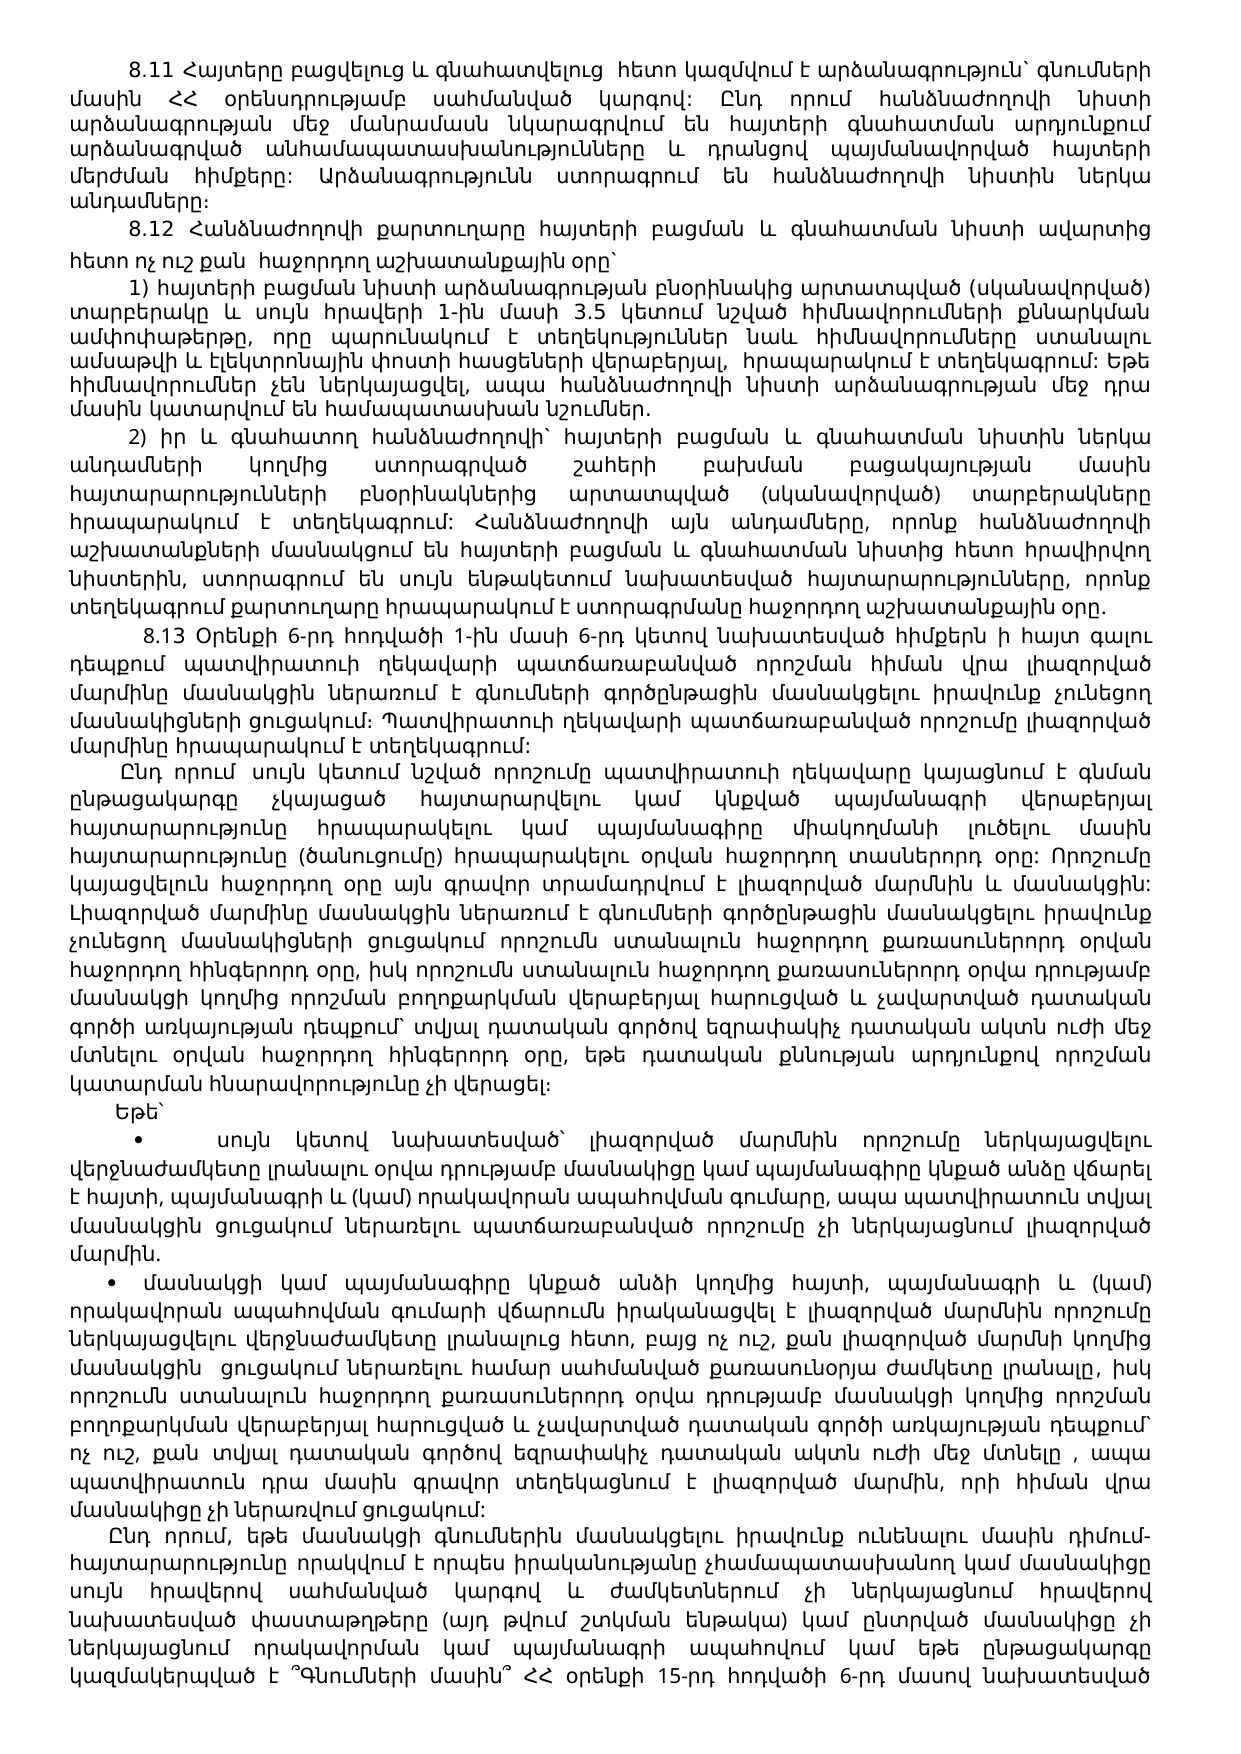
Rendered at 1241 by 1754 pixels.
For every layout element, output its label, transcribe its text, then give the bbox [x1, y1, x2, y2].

list մասնակցի կամ պայմանագիրը կնքած անձի կողմից հայտի, պայմանագրի և (կամ) որակավորան ապահովման գումարի վճարումն իրականացվել է լիազորված մարմնին որոշումը ներկայացվելու վերջնաժամկետը լրանալուց հետո, բայց ոչ ուշ, քան լիազորված մարմնի կողմից մասնակցին ցուցակում ներառելու համար սահմանված քառասունօրյա ժամկետը լրանալը, իսկ որոշումն ստանալուն հաջորդող քառասուներորդ օրվա դրությամբ մասնակցի կողմից որոշման բողոքարկման վերաբերյալ հարուցված և չավարտված դատական գործի առկայության դեպքում` ոչ ուշ, քան տվյալ դատական գործով եզրափակիչ դատական ակտն ուժի մեջ մտնելը , ապա պատվիրատուն դրա մասին գրավոր տեղեկացնում է լիազորված մարմին, որի հիման վրա մասնակիցը չի ներառվում ցուցակում: [69, 1268, 1152, 1524]
text 8.12 Հանձնաժողովի քարտուղարը հայտերի բացման և գնահատման նիստի ավարտից հետո ոչ ուշ քան հաջորդող աշխատանքային օրը` [69, 214, 1152, 276]
list սույն կետով նախատեսված՝ լիազորված մարմնին որոշումը ներկայացվելու վերջնաժամկետը լրանալու օրվա դրությամբ մասնակիցը կամ պայմանագիրը կնքած անձը վճարել է հայտի, պայմանագրի և (կամ) որակավորան ապահովման գումարը, ապա պատվիրատուն տվյալ մասնակցին ցուցակում ներառելու պատճառաբանված որոշումը չի ներկայացնում լիազորված մարմին. [69, 1126, 1152, 1268]
text 1) հայտերի բացման նիստի արձանագրության բնօրինակից արտատպված (սկանավորված) տարբերակը և սույն հրավերի 1-ին մասի 3.5 կետում նշված հիմնավորումների քննարկման ամփոփաթերթը, որը պարունակում է տեղեկություններ նաև հիմնավորումները ստանալու ամսաթվի և էլեկտրոնային փոստի հասցեների վերաբերյալ, հրապարակում է տեղեկագրում: Եթե հիմնավորումներ չեն ներկայացվել, ապա հանձնաժողովի նիստի արձանագրության մեջ դրա մասին կատարվում են համապատասխան նշումներ. [69, 276, 1152, 422]
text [69, 1524, 1152, 1690]
text 8.13 Օրենքի 6-րդ հոդվածի 1-ին մասի 6-րդ կետով նախատեսված հիմքերն ի հայտ գալու դեպքում պատվիրատուի ղեկավարի պատճառաբանված որոշման հիման վրա լիազորված մարմինը մասնակցին ներառում է գնումների գործընթացին մասնակցելու իրավունք չունեցող մասնակիցների ցուցակում։ Պատվիրատուի ղեկավարի պատճառաբանված որոշումը լիազորված մարմինը հրապարակում է տեղեկագրում: [69, 621, 1152, 759]
text Եթե՝ [69, 1097, 1152, 1126]
text 2) իր և գնահատող հանձնաժողովի` հայտերի բացման և գնահատման նիստին ներկա անդամների կողմից ստորագրված շահերի բախման բացակայության մասին հայտարարությունների բնօրինակներից արտատպված (սկանավորված) տարբերակները հրապարակում է տեղեկագրում: Հանձնաժողովի այն անդամները, որոնք հանձնաժողովի աշխատանքների մասնակցում են հայտերի բացման և գնահատման նիստից հետո հրավիրվող նիստերին, ստորագրում են սույն ենթակետում նախատեսված հայտարարությունները, որոնք տեղեկագրում քարտուղարը հրապարակում է ստորագրմանը հաջորդող աշխատանքային օրը. [69, 422, 1152, 621]
text Ընդ որում սույն կետում նշված որոշումը պատվիրատուի ղեկավարը կայացնում է գնման ընթացակարգը չկայացած հայտարարվելու կամ կնքված պայմանագրի վերաբերյալ հայտարարությունը հրապարակելու կամ պայմանագիրը միակողմանի լուծելու մասին հայտարարությունը (ծանուցումը) հրապարակելու օրվան հաջորդող տասներորդ օրը: Որոշումը կայացվելուն հաջորդող օրը այն գրավոր տրամադրվում է լիազորված մարմնին և մասնակցին: Լիազորված մարմինը մասնակցին ներառում է գնումների գործընթացին մասնակցելու իրավունք չունեցող մասնակիցների ցուցակում որոշումն ստանալուն հաջորդող քառասուներորդ օրվան հաջորդող հինգերորդ օրը, իսկ որոշումն ստանալուն հաջորդող քառասուներորդ օրվա դրությամբ մասնակցի կողմից որոշման բողոքարկման վերաբերյալ հարուցված և չավարտված դատական գործի առկայության դեպքում` տվյալ դատական գործով եզրափակիչ դատական ակտն ուժի մեջ մտնելու օրվան հաջորդող հինգերորդ օրը, եթե դատական քննության արդյունքով որոշման կատարման հնարավորությունը չի վերացել։ [69, 759, 1152, 1097]
text 8.11 Հայտերը բացվելուց և գնահատվելուց հետո կազմվում է արձանագրություն` գնումների մասին ՀՀ օրենսդրությամբ սահմանված կարգով: Ընդ որում հանձնաժողովի նիստի արձանագրության մեջ մանրամասն նկարագրվում են հայտերի գնահատման արդյունքում արձանագրված անհամապատասխանությունները և դրանցով պայմանավորված հայտերի մերժման հիմքերը: Արձանագրությունն ստորագրում են հանձնաժողովի նիստին ներկա անդամները։ [69, 56, 1152, 214]
